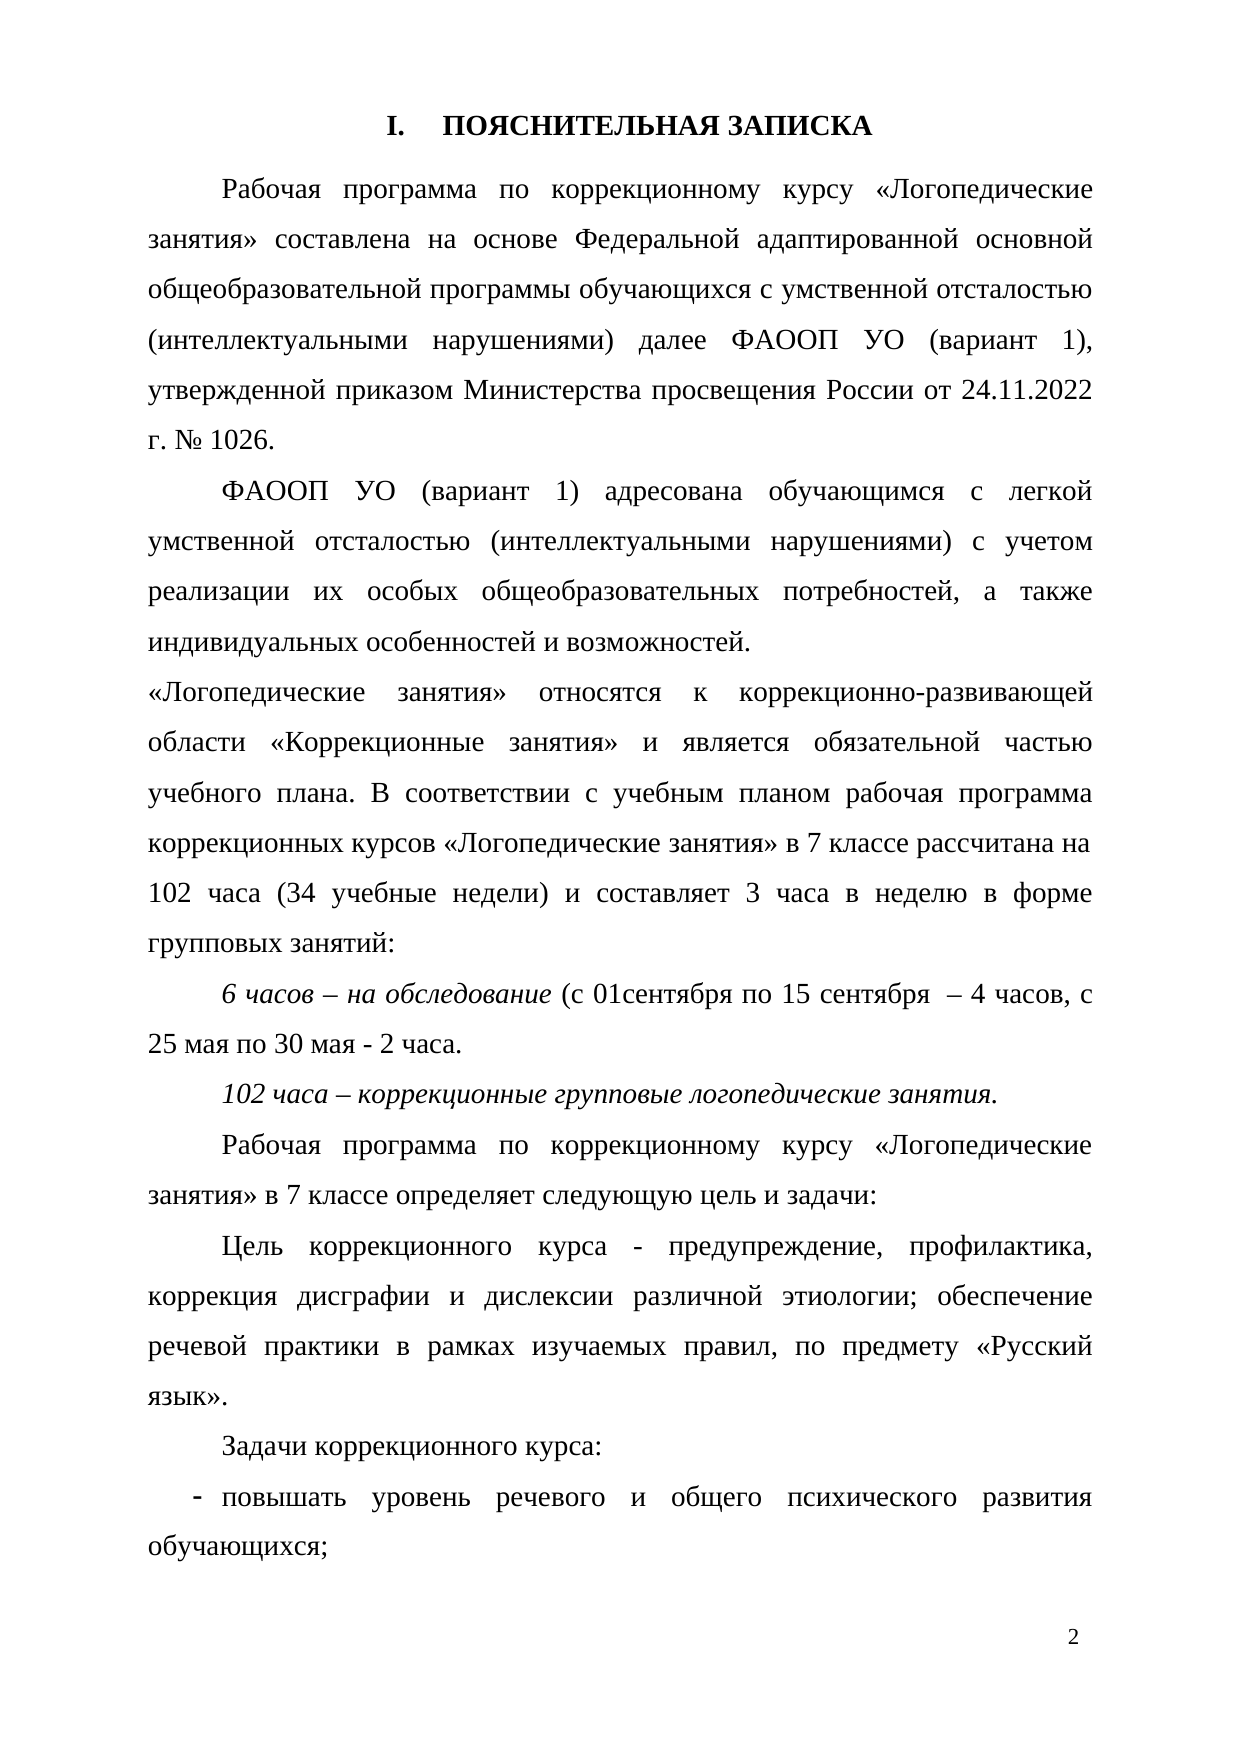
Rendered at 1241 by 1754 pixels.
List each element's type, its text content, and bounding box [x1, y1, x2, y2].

text «Логопедические занятия» относятся к коррекционно-развивающей области «Коррекционные занятия» и является обязательной частью учебного плана. В соответствии с учебным планом рабочая программа коррекционных курсов «Логопедические занятия» в 7 классе рассчитана на [148, 674, 1093, 858]
text ФАООП УО (вариант 1) адресована обучающимся с легкой умственной отсталостью (интеллектуальными нарушениями) с учетом реализации их особых общеобразовательных потребностей, а также индивидуальных особенностей и возможностей. [148, 473, 1093, 657]
text Рабочая программа по коррекционному курсу «Логопедические занятия» составлена на основе Федеральной адаптированной основной общеобразовательной программы обучающихся с умственной отсталостью (интеллектуальными нарушениями) далее ФАООП УО (вариант 1), утвержденной приказом Министерства просвещения России от 24.11.2022 г. № 1026. [148, 171, 1093, 456]
text 102 часа (34 учебные недели) и составляет 3 часа в неделю в форме групповых занятий: [148, 875, 1093, 959]
text Цель коррекционного курса - предупреждение, профилактика, коррекция дисграфии и дислексии различной этиологии; обеспечение речевой практики в рамках изучаемых правил, по предмету «Русский язык». [148, 1228, 1093, 1412]
subtitle ПОЯСНИТЕЛЬНАЯ ЗАПИСКА [386, 108, 1163, 142]
text 102 часа – коррекционные групповые логопедические занятия. [221, 1077, 1163, 1110]
text 6 часов – на обследование (с 01сентября по 15 сентября – 4 часов, с 25 мая по 30 мая - 2 часа. [148, 976, 1093, 1060]
text Рабочая программа по коррекционному курсу «Логопедические занятия» в 7 классе определяет следующую цель и задачи: [148, 1127, 1092, 1211]
text Задачи коррекционного курса: [221, 1429, 1163, 1462]
list повышать уровень речевого и общего психического развития обучающихся; [148, 1479, 1092, 1562]
